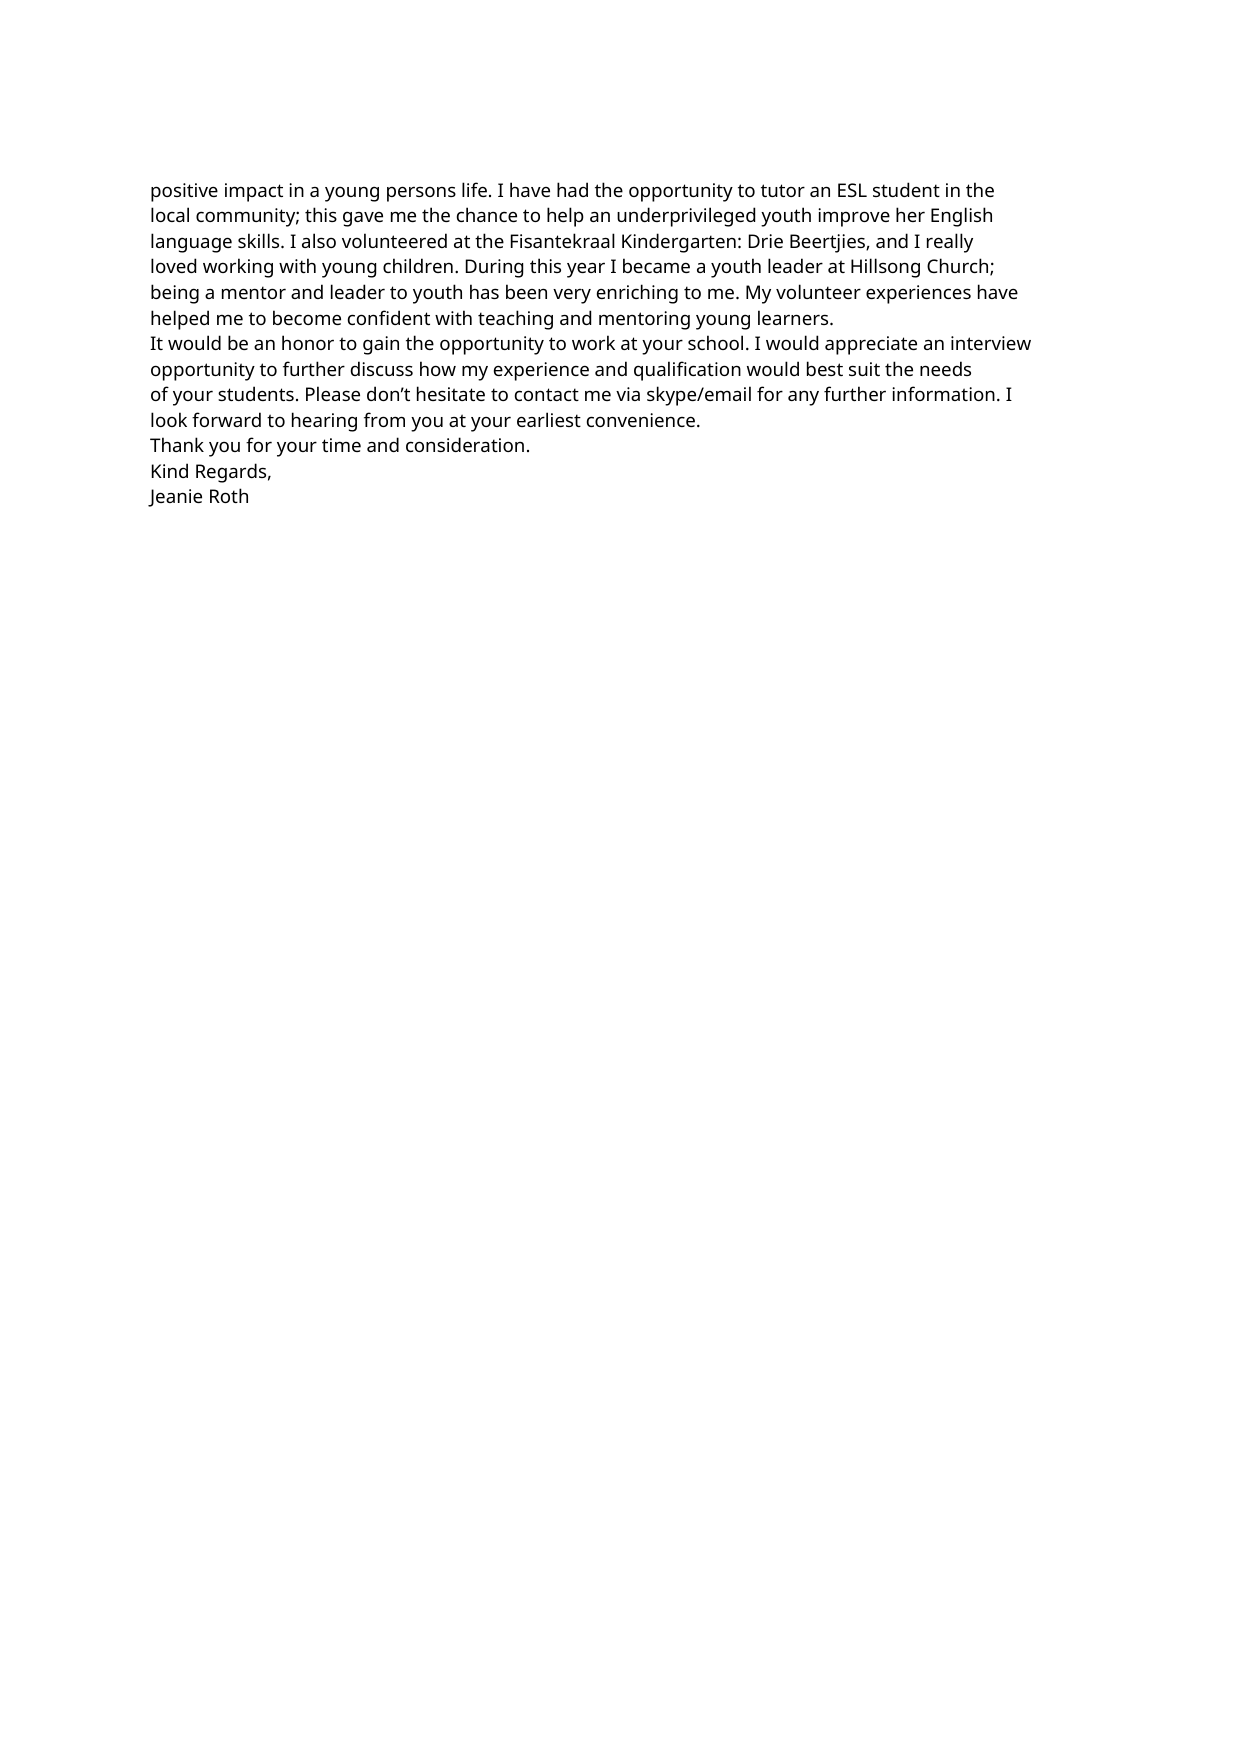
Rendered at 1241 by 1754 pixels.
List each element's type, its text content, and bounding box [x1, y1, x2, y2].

text loved working with young children. During this year I became a youth leader at Hillsong Church; [150, 254, 1090, 279]
text being a mentor and leader to youth has been very enriching to me. My volunteer experiences have [150, 279, 1090, 305]
text local community; this gave me the chance to help an underprivileged youth improve her English [150, 203, 1090, 228]
text Thank you for your time and consideration. [150, 432, 1090, 458]
text look forward to hearing from you at your earliest convenience. [150, 407, 1090, 432]
text helped me to become confident with teaching and mentoring young learners. [150, 305, 1090, 330]
text of your students. Please don’t hesitate to contact me via skype/email for any further information. I [150, 381, 1090, 407]
text language skills. I also volunteered at the Fisantekraal Kindergarten: Drie Beertjies, and I really [150, 228, 1090, 254]
text It would be an honor to gain the opportunity to work at your school. I would appreciate an interview [150, 330, 1090, 356]
text positive impact in a young persons life. I have had the opportunity to tutor an ESL student in the [150, 177, 1090, 203]
text Jeanie Roth [150, 483, 1090, 509]
text opportunity to further discuss how my experience and qualification would best suit the needs [150, 356, 1090, 381]
text Kind Regards, [150, 458, 1090, 483]
